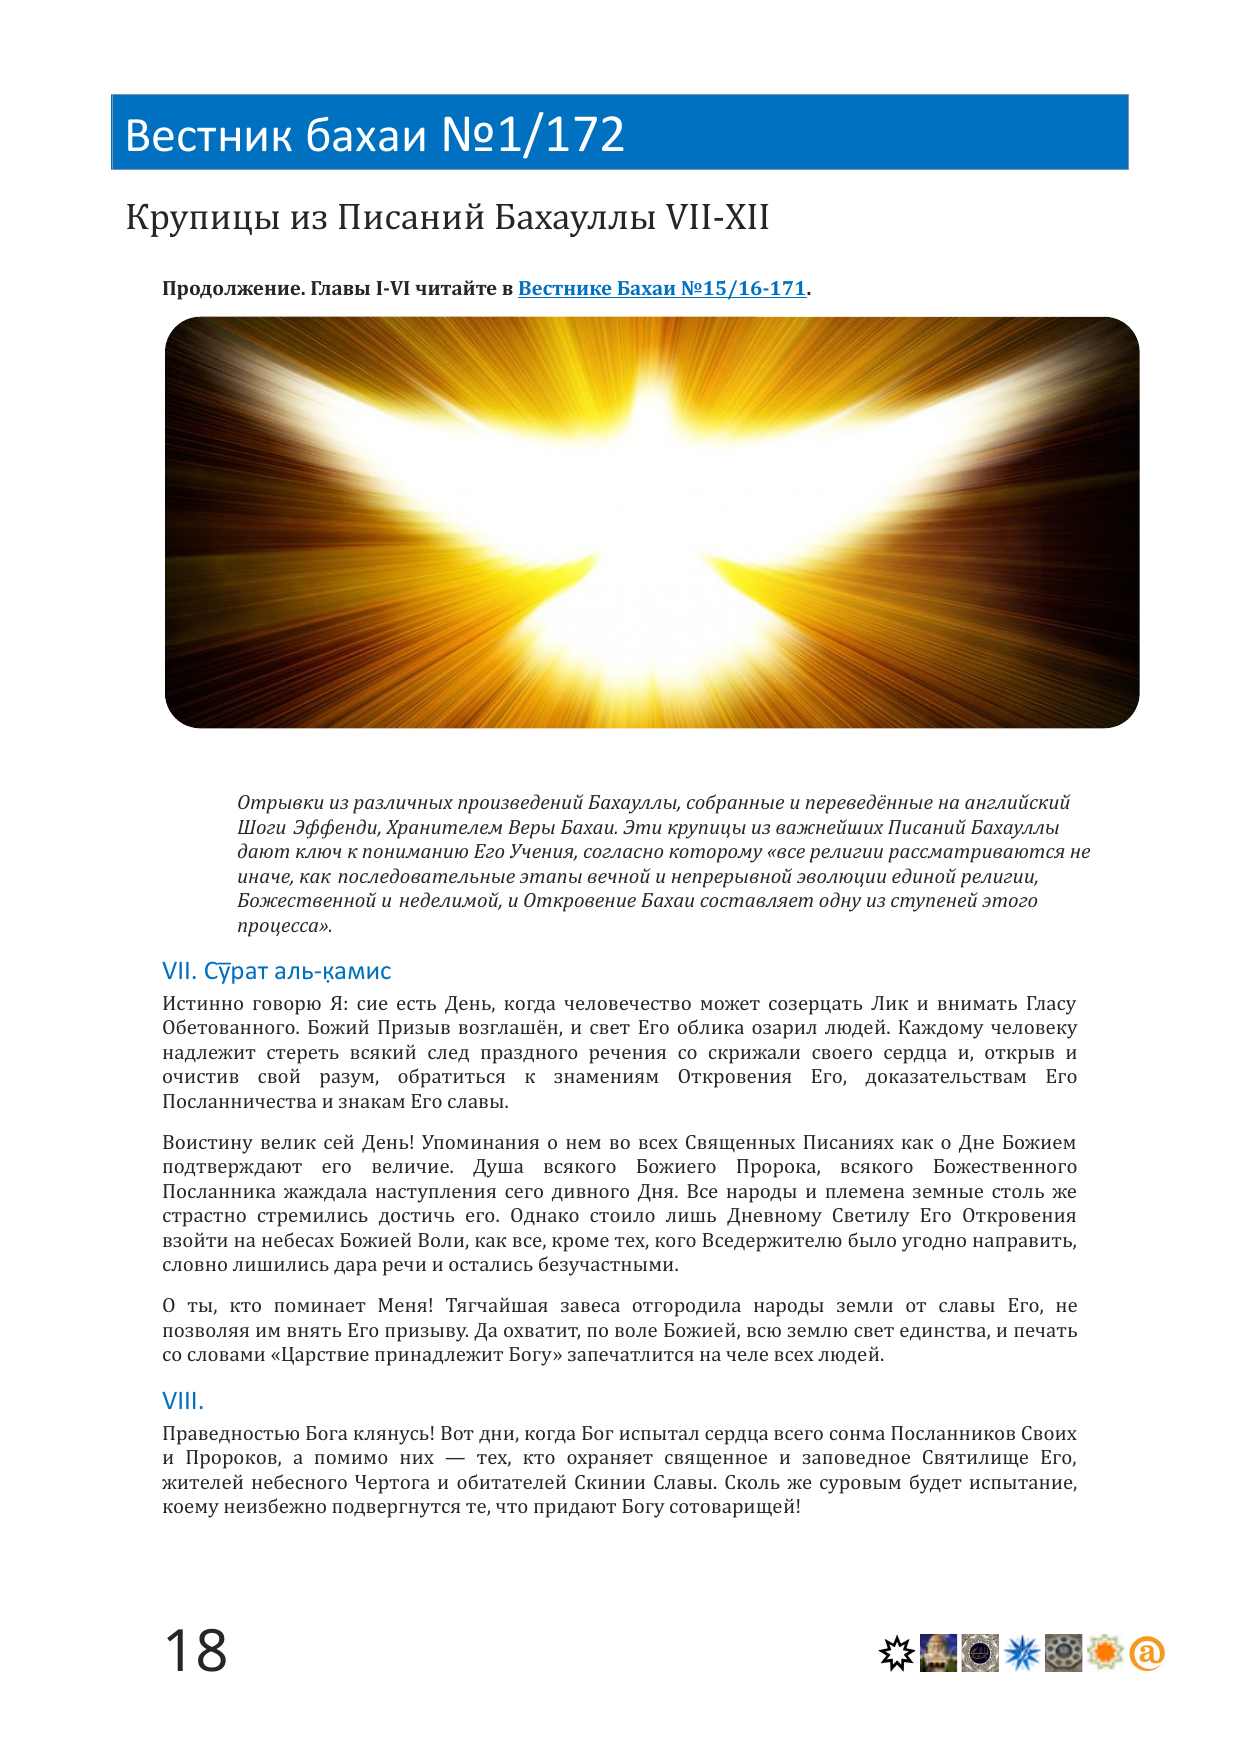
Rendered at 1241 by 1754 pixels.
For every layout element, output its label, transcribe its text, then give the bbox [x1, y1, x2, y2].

text Крупицы из Писаний Бахауллы VII-XII [125, 194, 1116, 238]
subtitle VII. Су̅рат аль-к̣амис [162, 953, 1078, 986]
picture [878, 1634, 916, 1672]
picture [1128, 1635, 1166, 1672]
text О ты, кто поминает Меня! Тягчайшая завеса отгородила народы земли от славы Его, не позволяя им внять Его призыву. Да охватит, по воле Божией, всю землю свет единства, и печать со словами «Царствие принадлежит Богу» запечатлится на челе всех людей. [162, 1293, 1078, 1367]
text Праведностью Бога клянусь! Вот дни, когда Бог испытал сердца всего сонма Посланников Своих и Пророков, а помимо них — тех, кто охраняет священное и заповедное Святилище Его, жителей небесного Чертога и обитателей Скинии Славы. Сколь же суровым будет испытание, коему неизбежно подвергнутся те, что придают Богу сотоварищей! [162, 1420, 1078, 1518]
picture [1045, 1634, 1083, 1672]
picture [961, 1634, 999, 1672]
picture [920, 1634, 958, 1672]
text Продолжение. Главы I-VI читайте в Вестнике Бахаи №15/16-171. [162, 276, 1078, 300]
picture [1003, 1634, 1041, 1672]
text Отрывки из различных произведений Бахауллы, собранные и переведённые на английский Шоги Эффенди, Хранителем Веры Бахаи. Эти крупицы из важнейших Писаний Бахауллы дают ключ к пониманию Его Учения, согласно которому «все религии рассматриваются не иначе, как последовательные этапы вечной и непрерывной эволюции единой религии, Божественной и неделимой, и Откровение Бахаи составляет одну из ступеней этого процесса». [237, 790, 1116, 937]
subtitle VIII. [162, 1383, 1078, 1416]
text Воистину велик сей День! Упоминания о нем во всех Священных Писаниях как о Дне Божием подтверждают его величие. Душа всякого Божиего Пророка, всякого Божественного Посланника жаждала наступления сего дивного Дня. Все народы и племена земные столь же страстно стремились достичь его. Однако стоило лишь Дневному Светилу Его Откровения взойти на небесах Божией Воли, как все, кроме тех, кого Вседержителю было угодно направить, словно лишились дара речи и остались безучастными. [162, 1129, 1078, 1276]
text Истинно говорю Я: сие есть День, когда человечество может созерцать Лик и внимать Гласу Обетованного. Божий Призыв возглашён, и свет Его облика озарил людей. Каждому человеку надлежит стереть всякий след праздного речения со скрижали своего сердца и, открыв и очистив свой разум, обратиться к знамениям Откровения Его, доказательствам Его Посланничества и знакам Его славы. [162, 991, 1078, 1113]
picture [165, 316, 1140, 729]
picture [1087, 1634, 1125, 1672]
